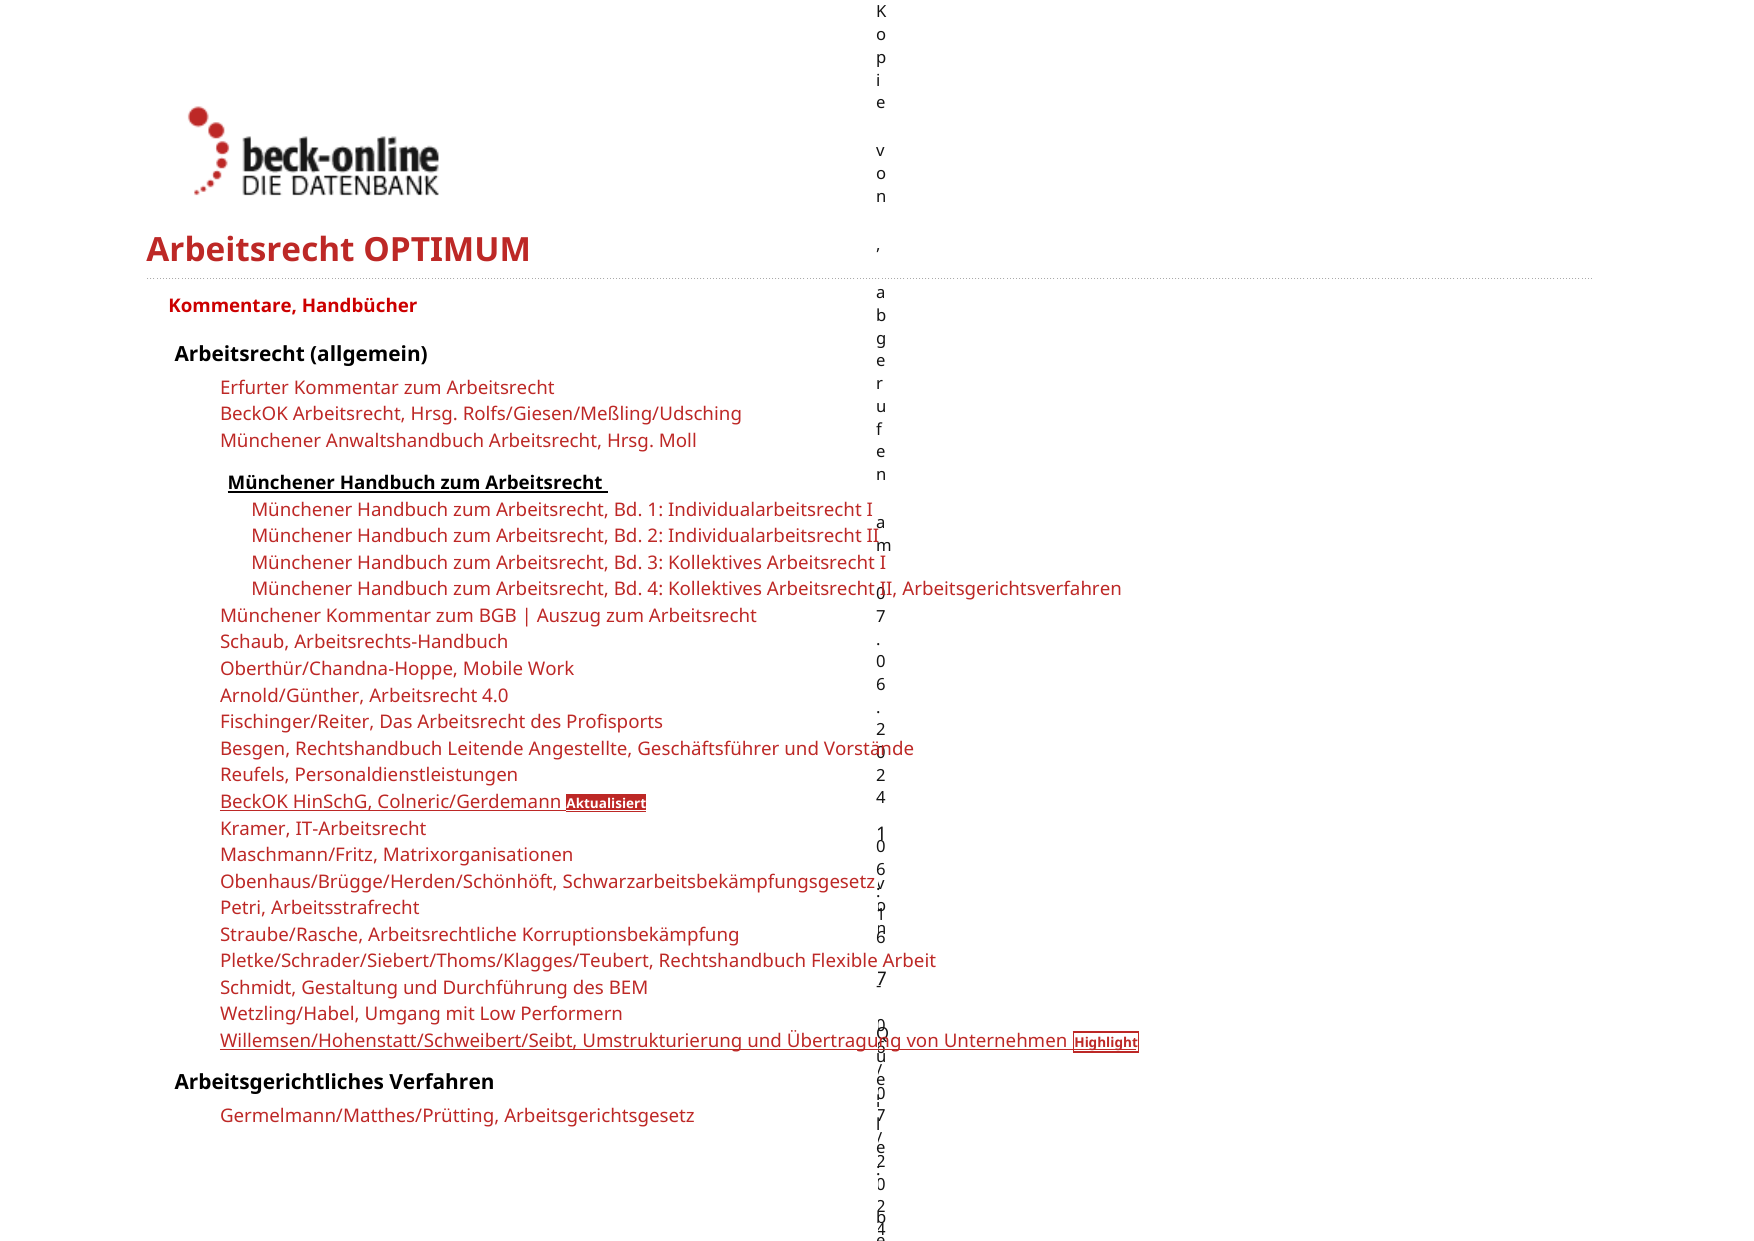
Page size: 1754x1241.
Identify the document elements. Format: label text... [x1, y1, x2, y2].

text Maschmann/​Fritz, Matrixorganisationen [199, 840, 1566, 867]
text Erfurter Kommentar zum Arbeitsrecht [220, 373, 1566, 400]
text Fischinger/​Reiter, Das Arbeitsrecht des Profisports [199, 707, 1566, 734]
title Arbeitsrecht OPTIMUM [146, 219, 1592, 279]
text Petri, Arbeitsstrafrecht [199, 893, 1566, 920]
text Besgen, Rechtshandbuch Leitende Angestellte, Geschäftsführer und Vorstände [199, 734, 1566, 761]
text Arnold/​Günther, Arbeitsrecht 4.0 [199, 681, 1566, 707]
text BeckOK Arbeitsrecht, Hrsg. Rolfs/​Giesen/​Meßling/​Udsching [199, 400, 1566, 426]
text Willemsen/​Hohenstatt/​Schweibert/​Seibt, Umstrukturierung und Übertragung von Unternehmen Highlight [199, 1026, 1566, 1053]
text BeckOK HinSchG, Colneric/​Gerdemann Aktualisiert [199, 787, 1566, 814]
text Münchener Handbuch zum Arbeitsrecht, Bd. 4: Kollektives Arbeitsrecht II, Arbeitsgerichtsverfahren [230, 575, 1566, 601]
text Kommentare, Handbücher [168, 292, 1570, 318]
text Münchener Handbuch zum Arbeitsrecht [198, 468, 1566, 495]
text Germelmann/​Matthes/​Prütting, Arbeitsgerichtsgesetz [220, 1102, 1566, 1128]
text Münchener Handbuch zum Arbeitsrecht, Bd. 3: Kollektives Arbeitsrecht I [230, 548, 1566, 575]
text Kramer, IT-Arbeitsrecht [199, 814, 1566, 840]
text Pletke/​Schrader/​Siebert/​Thoms/​Klagges/​Teubert, Rechtshandbuch Flexible Arbeit [199, 947, 1566, 973]
text Straube/​Rasche, Arbeitsrechtliche Korruptionsbekämpfung [199, 920, 1566, 947]
text Münchener Handbuch zum Arbeitsrecht, Bd. 1: Individualarbeitsrecht I [251, 495, 1566, 522]
text Schmidt, Gestaltung und Durchführung des BEM [199, 973, 1566, 1000]
text Reufels, Personaldienstleistungen [199, 761, 1566, 787]
text Münchener Anwaltshandbuch Arbeitsrecht, Hrsg. Moll [199, 426, 1566, 453]
text Schaub, Arbeitsrechts-Handbuch [199, 628, 1566, 654]
text Arbeitsrecht (allgemein) [168, 324, 1564, 372]
text Obenhaus/​Brügge/​Herden/​Schönhöft, Schwarzarbeitsbekämpfungsgesetz [199, 867, 1566, 893]
text Arbeitsgerichtliches Verfahren [168, 1053, 1564, 1100]
text Münchener Kommentar zum BGB | Auszug zum Arbeitsrecht [199, 601, 1566, 628]
text Wetzling/​Habel, Umgang mit Low Performern [199, 1000, 1566, 1026]
text Oberthür/​Chandna-Hoppe, Mobile Work [199, 654, 1566, 681]
text Münchener Handbuch zum Arbeitsrecht, Bd. 2: Individualarbeitsrecht II [230, 522, 1566, 548]
